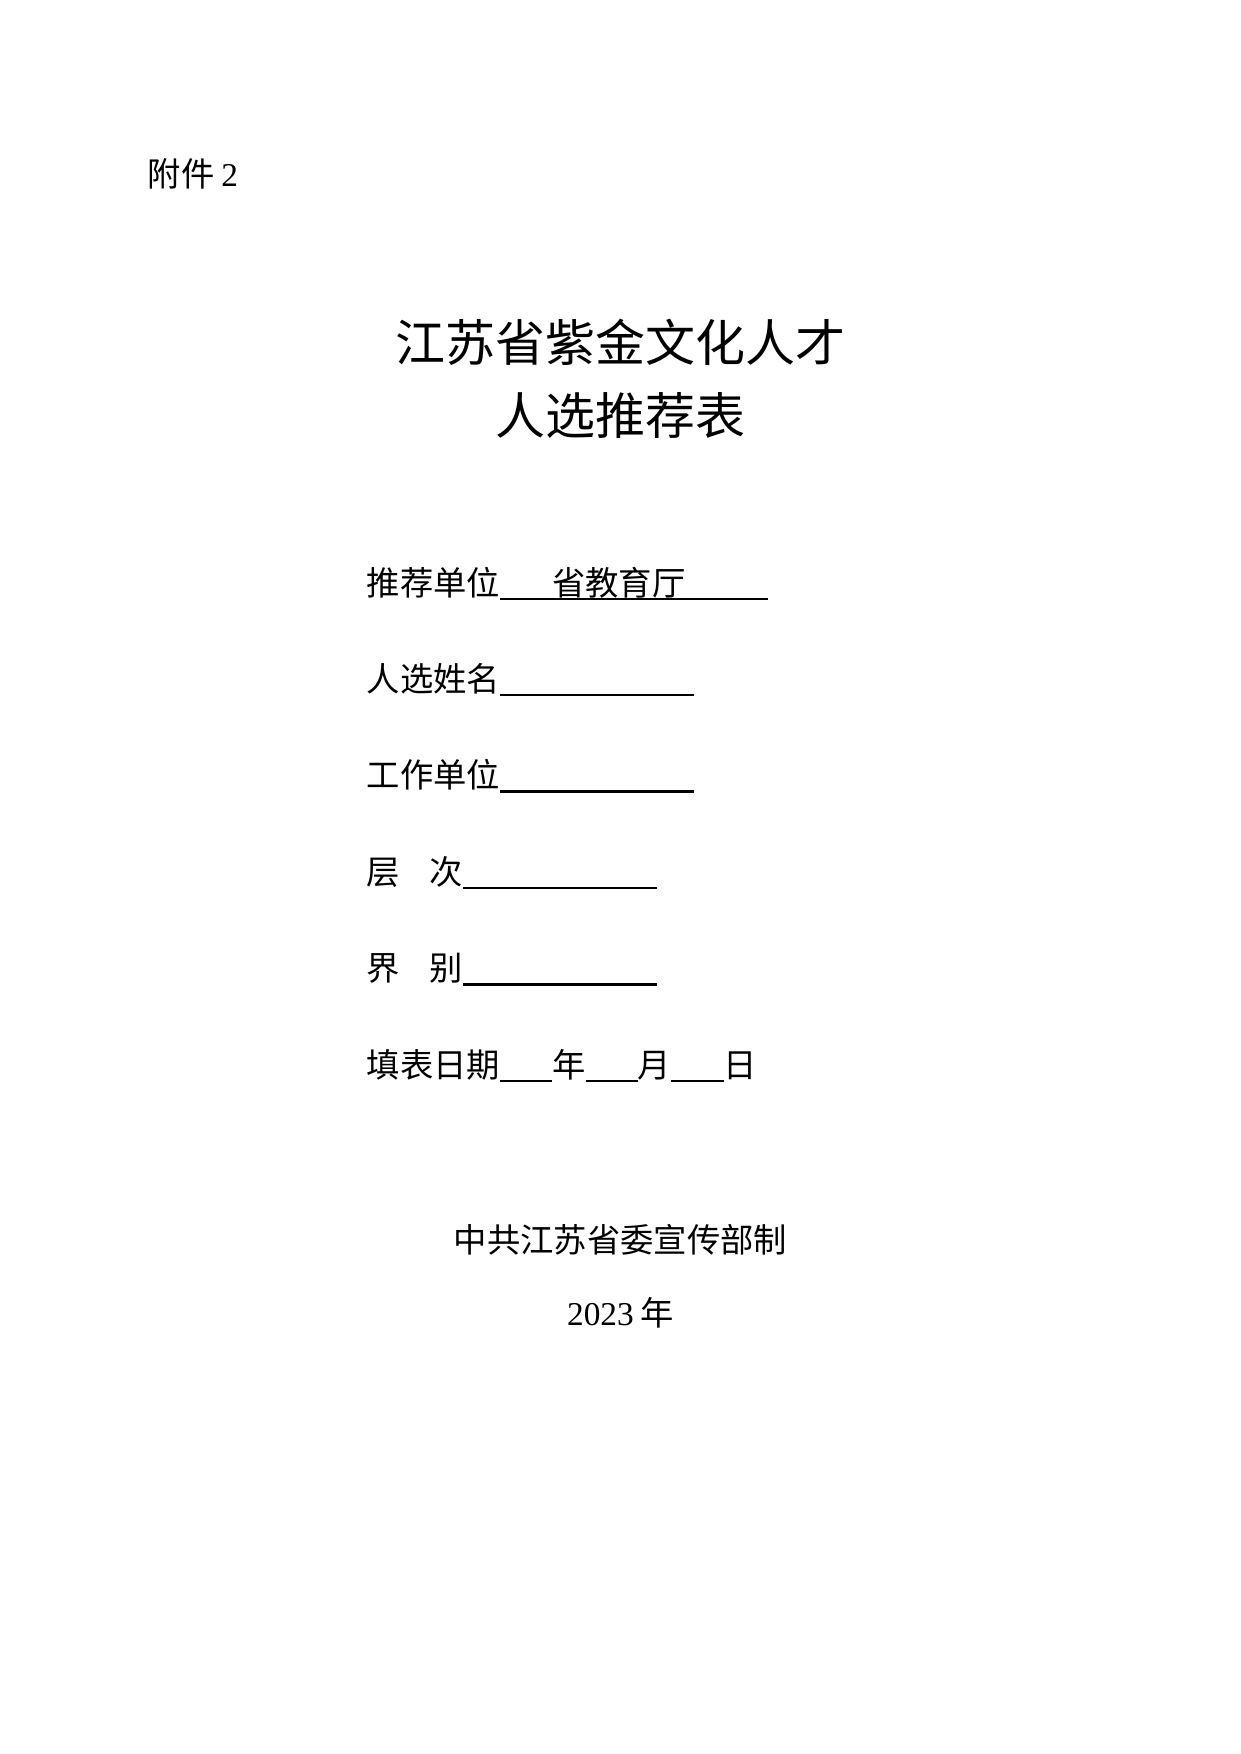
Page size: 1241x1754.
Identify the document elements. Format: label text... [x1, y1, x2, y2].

text 人选姓名 [323, 653, 1092, 701]
text 附件2 [148, 148, 1092, 196]
text 江苏省紫金文化人才 [148, 304, 1092, 376]
text 层 次 [323, 846, 1092, 894]
text 界 别 [366, 942, 1092, 990]
text 中共江苏省委宣传部制 [148, 1214, 1092, 1262]
text 人选推荐表 [148, 376, 1092, 448]
text 填表日期 年 月 日 [366, 1039, 1092, 1087]
text 推荐单位 省教育厅 [366, 556, 1092, 604]
text 2023年 [148, 1286, 1092, 1335]
text 工作单位 [323, 749, 1092, 797]
